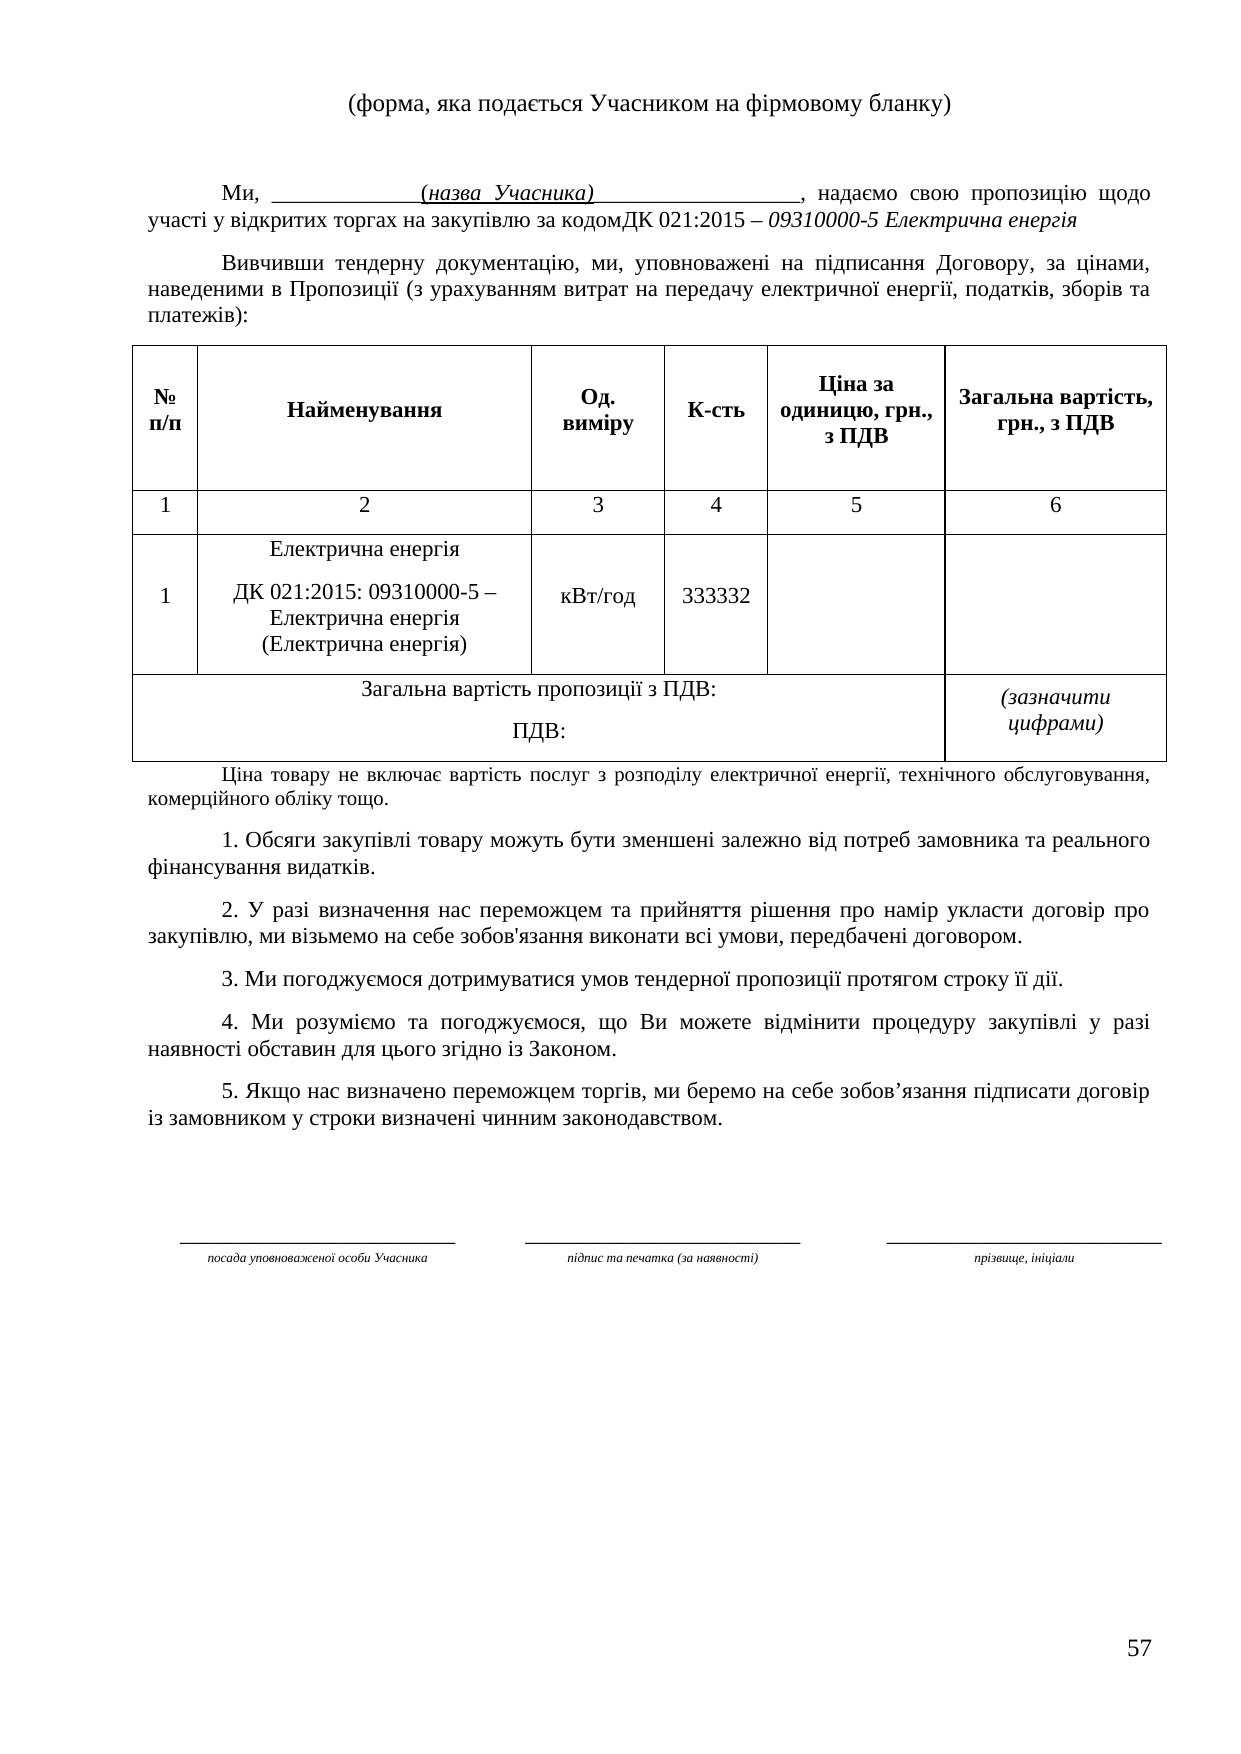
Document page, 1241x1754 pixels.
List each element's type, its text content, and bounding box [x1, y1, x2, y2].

text 4. Ми розуміємо та погоджуємося, що Ви можете відмінити процедуру закупівлі у разі наявності обставин для цього згідно із Законом. [148, 1008, 1152, 1061]
table_cell Загальна вартість пропозиції з ПДВ: ПДВ: [133, 675, 944, 761]
table_header Загальна вартість, грн., з ПДВ [946, 346, 1166, 490]
table_cell 1 [133, 491, 197, 534]
table_header Од. виміру [532, 346, 664, 490]
table_cell [768, 535, 944, 673]
table_header Ціна за одиницю, грн., з ПДВ [768, 346, 944, 490]
table_header ________________________ посада уповноваженої особи Учасника [136, 1190, 498, 1281]
table_cell [946, 535, 1166, 673]
table_cell 2 [198, 491, 531, 534]
table_header № п/п [133, 346, 197, 490]
table_cell 3 [532, 491, 664, 534]
table_header ________________________ прізвище, ініціали [827, 1190, 1221, 1281]
table_header Найменування [198, 346, 531, 490]
table_cell кВт/год [532, 535, 664, 673]
text 5. Якщо нас визначено переможцем торгів, ми беремо на себе зобов’язання підписати договір із замовником у строки визначені чинним законодавством. [148, 1078, 1152, 1130]
table_cell 333332 [665, 535, 767, 673]
text 1. Обсяги закупівлі товару можуть бути зменшені залежно від потреб замовника та реального фінансування видатків. [148, 826, 1152, 879]
text Ціна товару не включає вартість послуг з розподілу електричної енергії, технічного обслуговування, комерційного обліку тощо. [148, 762, 1152, 810]
text 2. У разі визначення нас переможцем та прийняття рішення про намір укласти договір про закупівлю, ми візьмемо на себе зобов'язання виконати всі умови, передбачені договором. [148, 896, 1152, 948]
table_cell 5 [768, 491, 944, 534]
table_cell (зазначити цифрами) [946, 675, 1166, 761]
text (форма, яка подається Учасником на фірмовому бланку) [148, 88, 1152, 117]
text Ми, _____________(назва Учасника)__________________, надаємо свою пропозицію щодо участі у відкритих торгах на закупівлю за кодомДК 021:2015 – 09310000-5 Електрична енергія [148, 179, 1152, 232]
table_cell 4 [665, 491, 767, 534]
table_header К-сть [665, 346, 767, 490]
table_cell 1 [133, 535, 197, 673]
table_header ________________________ підпис та печатка (за наявності) [499, 1190, 827, 1281]
text Вивчивши тендерну документацію, ми, уповноважені на підписання Договору, за цінами, наведеними в Пропозиції (з урахуванням витрат на передачу електричної енергії, податків, зборів та платежів): [148, 249, 1152, 328]
table_cell 6 [946, 491, 1166, 534]
text 3. Ми погоджуємося дотримуватися умов тендерної пропозиції протягом строку її дії. [148, 965, 1152, 992]
table_cell Електрична енергія ДК 021:2015: 09310000-5 – Електрична енергія (Електрична енергія) [198, 535, 531, 673]
